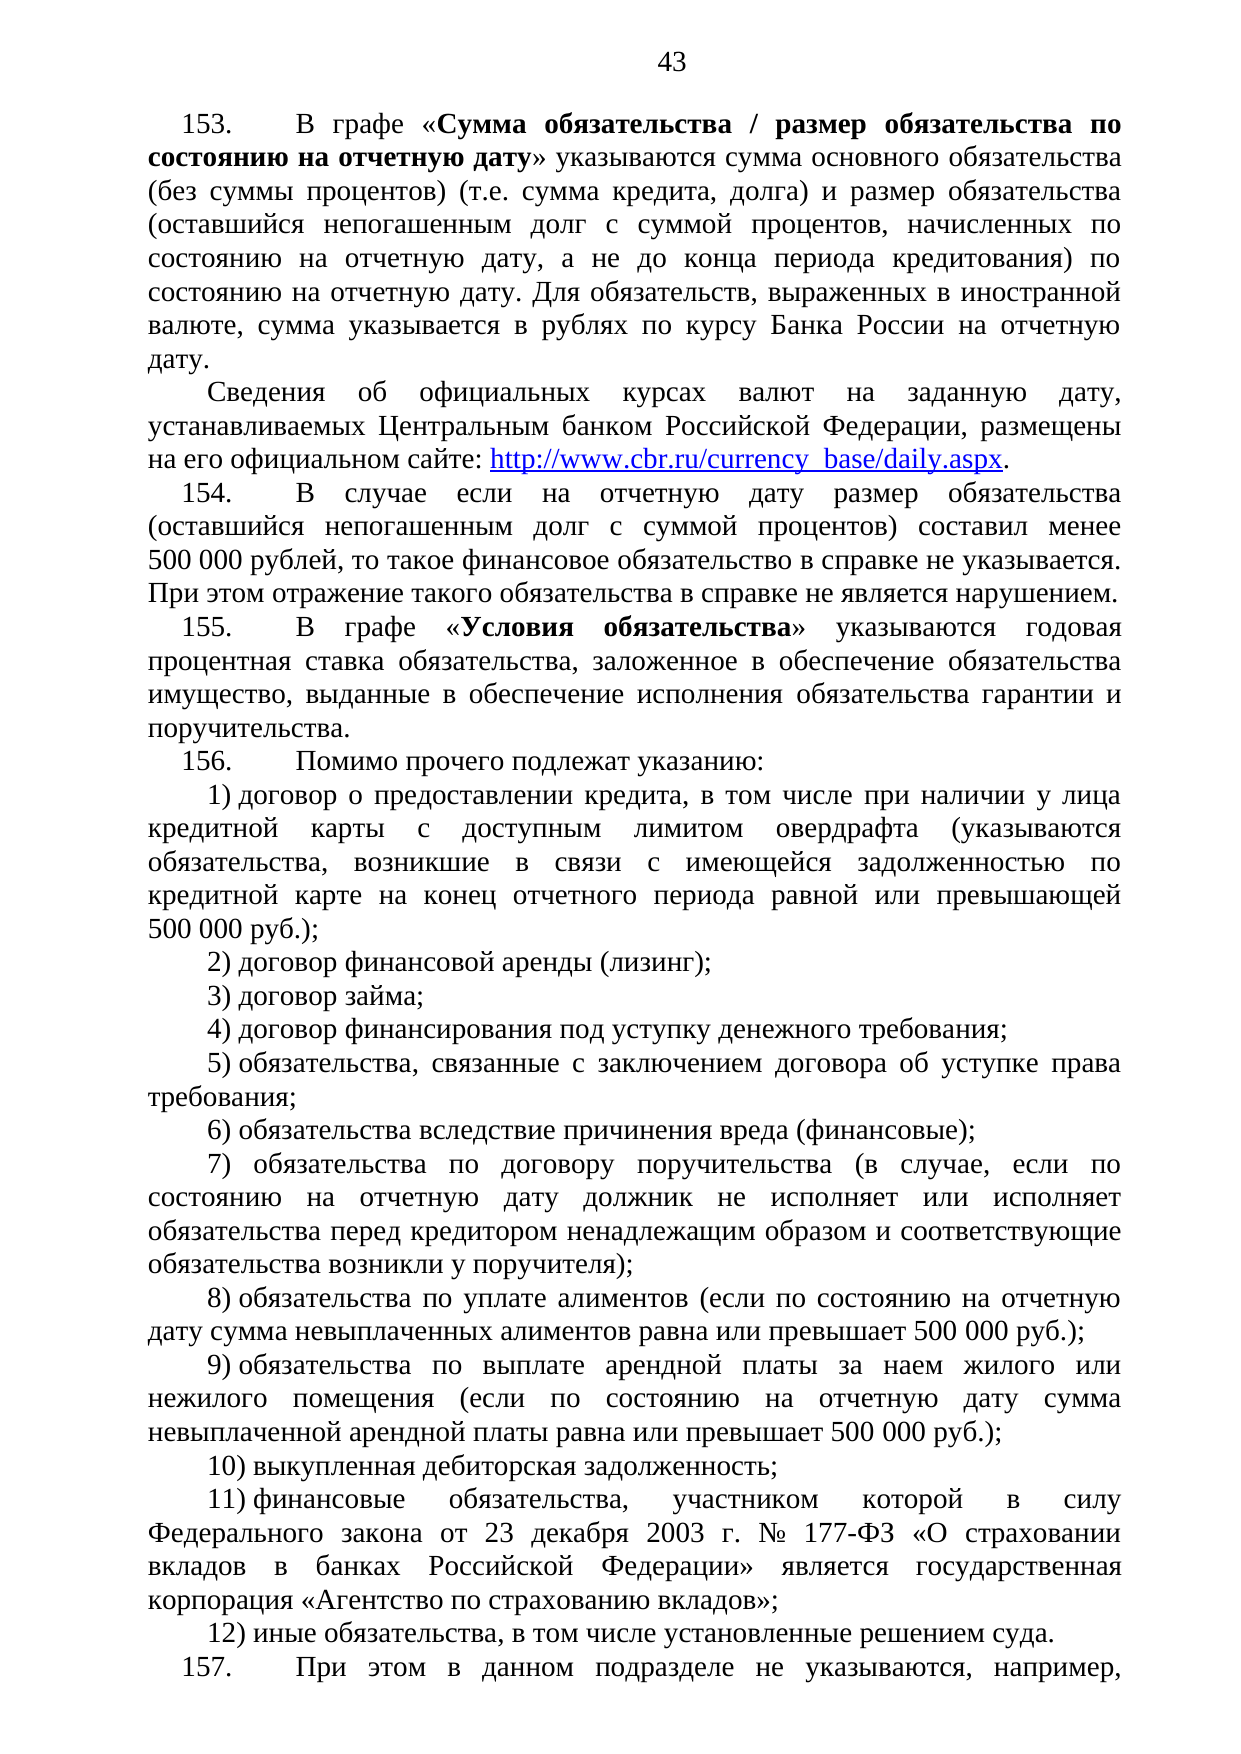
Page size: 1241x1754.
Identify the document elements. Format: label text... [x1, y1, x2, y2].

list 4) договор финансирования под уступку денежного требования; [148, 1012, 1122, 1045]
list В графе «Сумма обязательства / размер обязательства по состоянию на отчетную дату» указываются сумма основного обязательства (без суммы процентов) (т.е. сумма кредита, долга) и размер обязательства (оставшийся непогашенным долг с суммой процентов, начисленных по состоянию на отчетную дату, а не до конца периода кредитования) по состоянию на отчетную дату. Для обязательств, выраженных в иностранной валюте, сумма указывается в рублях по курсу Банка России на отчетную дату. [148, 106, 1122, 374]
text Сведения об официальных курсах валют на заданную дату, устанавливаемых Центральным банком Российской Федерации, размещены на его официальном сайте: http://www.cbr.ru/currency_base/daily.aspx. [148, 374, 1122, 475]
list 5) обязательства, связанные с заключением договора об уступке права требования; [148, 1045, 1122, 1112]
list В графе «Условия обязательства» указываются годовая процентная ставка обязательства, заложенное в обеспечение обязательства имущество, выданные в обеспечение исполнения обязательства гарантии и поручительства. [148, 609, 1122, 743]
text 12) иные обязательства, в том числе установленные решением суда. [148, 1615, 1122, 1649]
text 3) договор займа; [148, 978, 1122, 1012]
text 2) договор финансовой аренды (лизинг); [148, 944, 1122, 978]
text 6) обязательства вследствие причинения вреда (финансовые); [148, 1112, 1122, 1146]
text 8) обязательства по уплате алиментов (если по состоянию на отчетную дату сумма невыплаченных алиментов равна или превышает 500 000 руб.); [148, 1280, 1122, 1347]
text 7) обязательства по договору поручительства (в случае, если по состоянию на отчетную дату должник не исполняет или исполняет обязательства перед кредитором ненадлежащим образом и соответствующие обязательства возникли у поручителя); [148, 1146, 1122, 1280]
list В случае если на отчетную дату размер обязательства (оставшийся непогашенным долг с суммой процентов) составил менее 500 000 рублей, то такое финансовое обязательство в справке не указывается. При этом отражение такого обязательства в справке не является нарушением. [148, 475, 1122, 609]
text 9) обязательства по выплате арендной платы за наем жилого или нежилого помещения (если по состоянию на отчетную дату сумма невыплаченной арендной платы равна или превышает 500 000 руб.); [148, 1347, 1122, 1448]
text 1) договор о предоставлении кредита, в том числе при наличии у лица кредитной карты с доступным лимитом овердрафта (указываются обязательства, возникшие в связи с имеющейся задолженностью по кредитной карте на конец отчетного периода равной или превышающей 500 000 руб.); [148, 777, 1122, 944]
text 11) финансовые обязательства, участником которой в силу Федерального закона от 23 декабря 2003 г. № 177-ФЗ «О страховании вкладов в банках Российской Федерации» является государственная корпорация «Агентство по страхованию вкладов»; [148, 1481, 1122, 1615]
text 10) выкупленная дебиторская задолженность; [148, 1448, 1122, 1481]
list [148, 1649, 1122, 1682]
list Помимо прочего подлежат указанию: [148, 743, 1122, 777]
